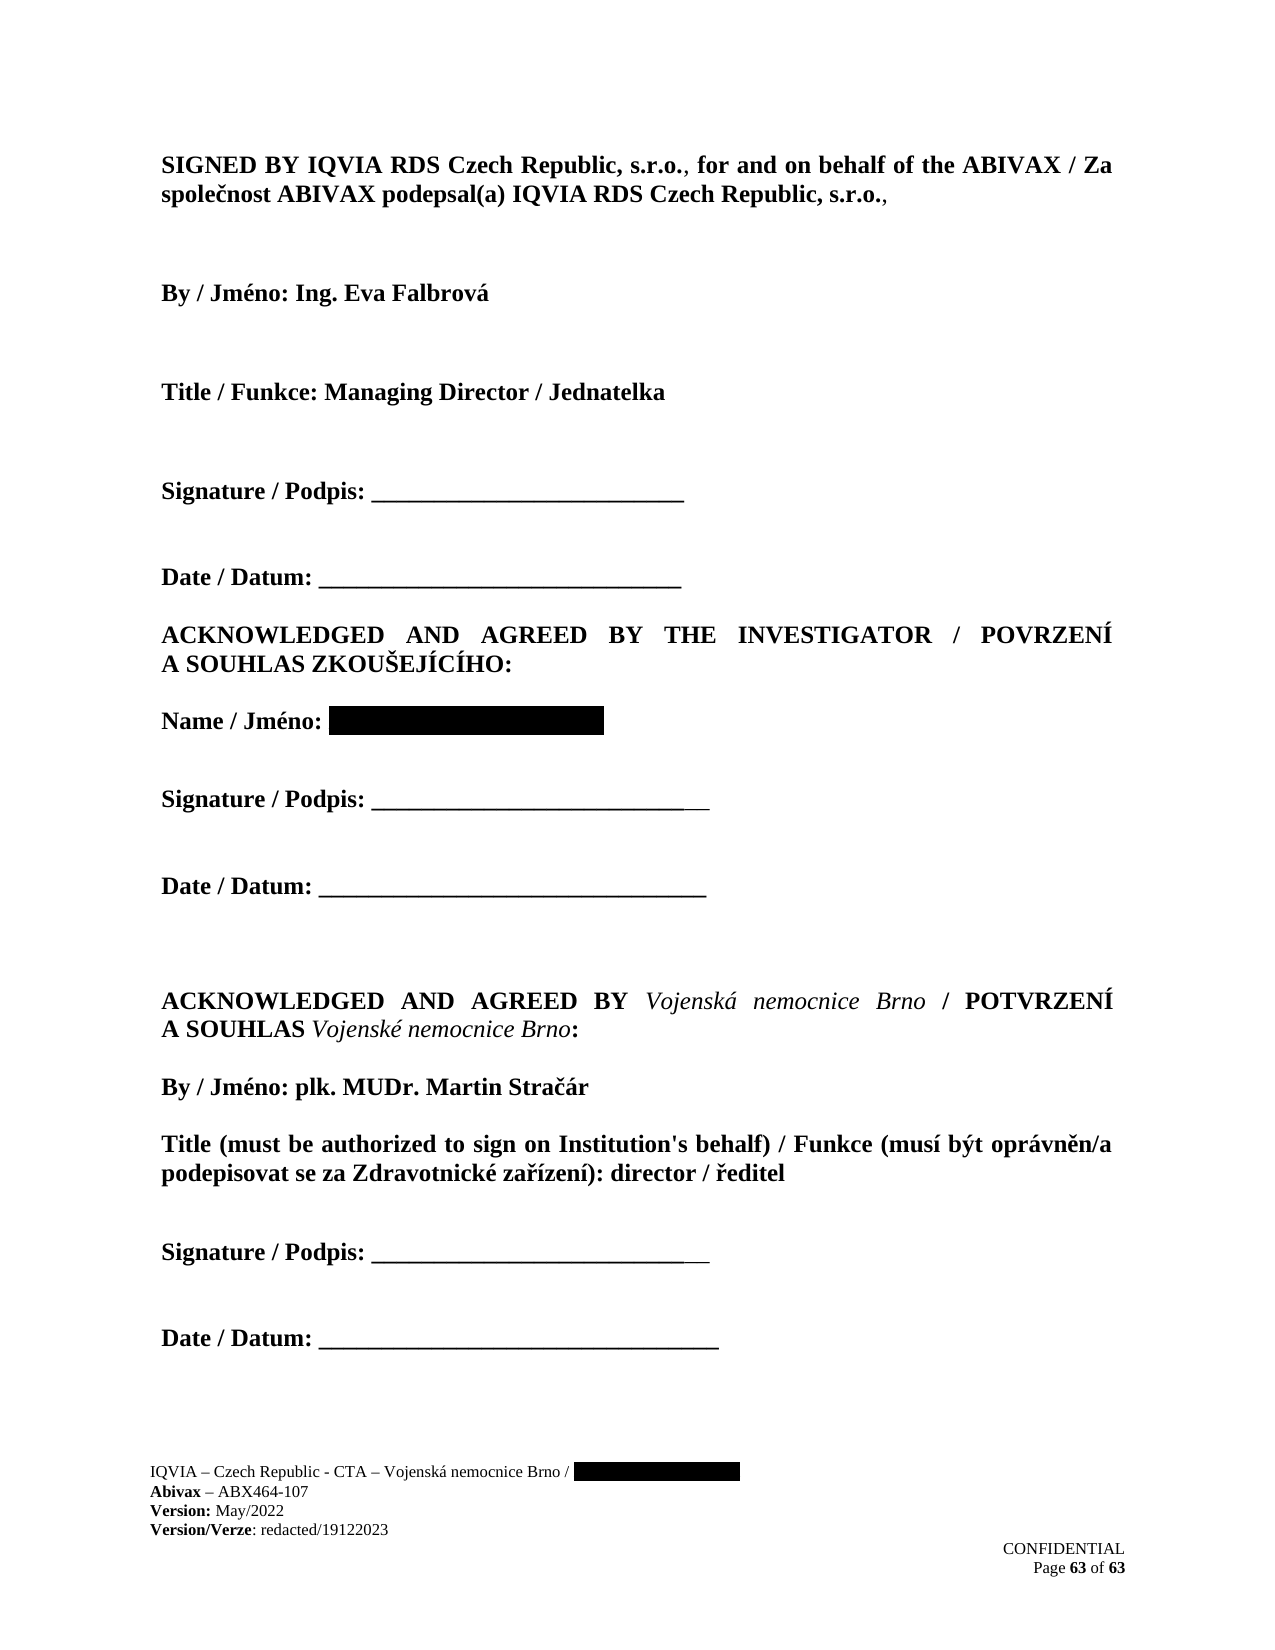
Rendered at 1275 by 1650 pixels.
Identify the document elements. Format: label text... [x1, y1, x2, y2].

table_header SIGNED BY IQVIA RDS Czech Republic, s.r.o., for and on behalf of the ABIVAX / Za společnost ABIVAX podepsal(a) IQVIA RDS Czech Republic, s.r.o., By / Jméno: Ing. Eva Falbrová Title / Funkce: Managing Director / Jednatelka Signature / Podpis: _________________________ Date / Datum: _____________________________ ACKNOWLEDGED AND AGREED BY THE INVESTIGATOR / POVRZENÍ A SOUHLAS ZKOUŠEJÍCÍHO: Name / Jméno: xxxxxxxxxxxxxxxxxxxxxx Signature / Podpis: ___________________________ Date / Datum: _______________________________ ACKNOWLEDGED AND AGREED BY Vojenská nemocnice Brno / POTVRZENÍ A SOUHLAS Vojenské nemocnice Brno: By / Jméno: plk. MUDr. Martin Stračár Title (must be authorized to sign on Institution's behalf) / Funkce (musí být oprávněn/a podepisovat se za Zdravotnické zařízení): director / ředitel Signature / Podpis: ___________________________ Date / Datum: ________________________________ [150, 150, 1125, 1352]
